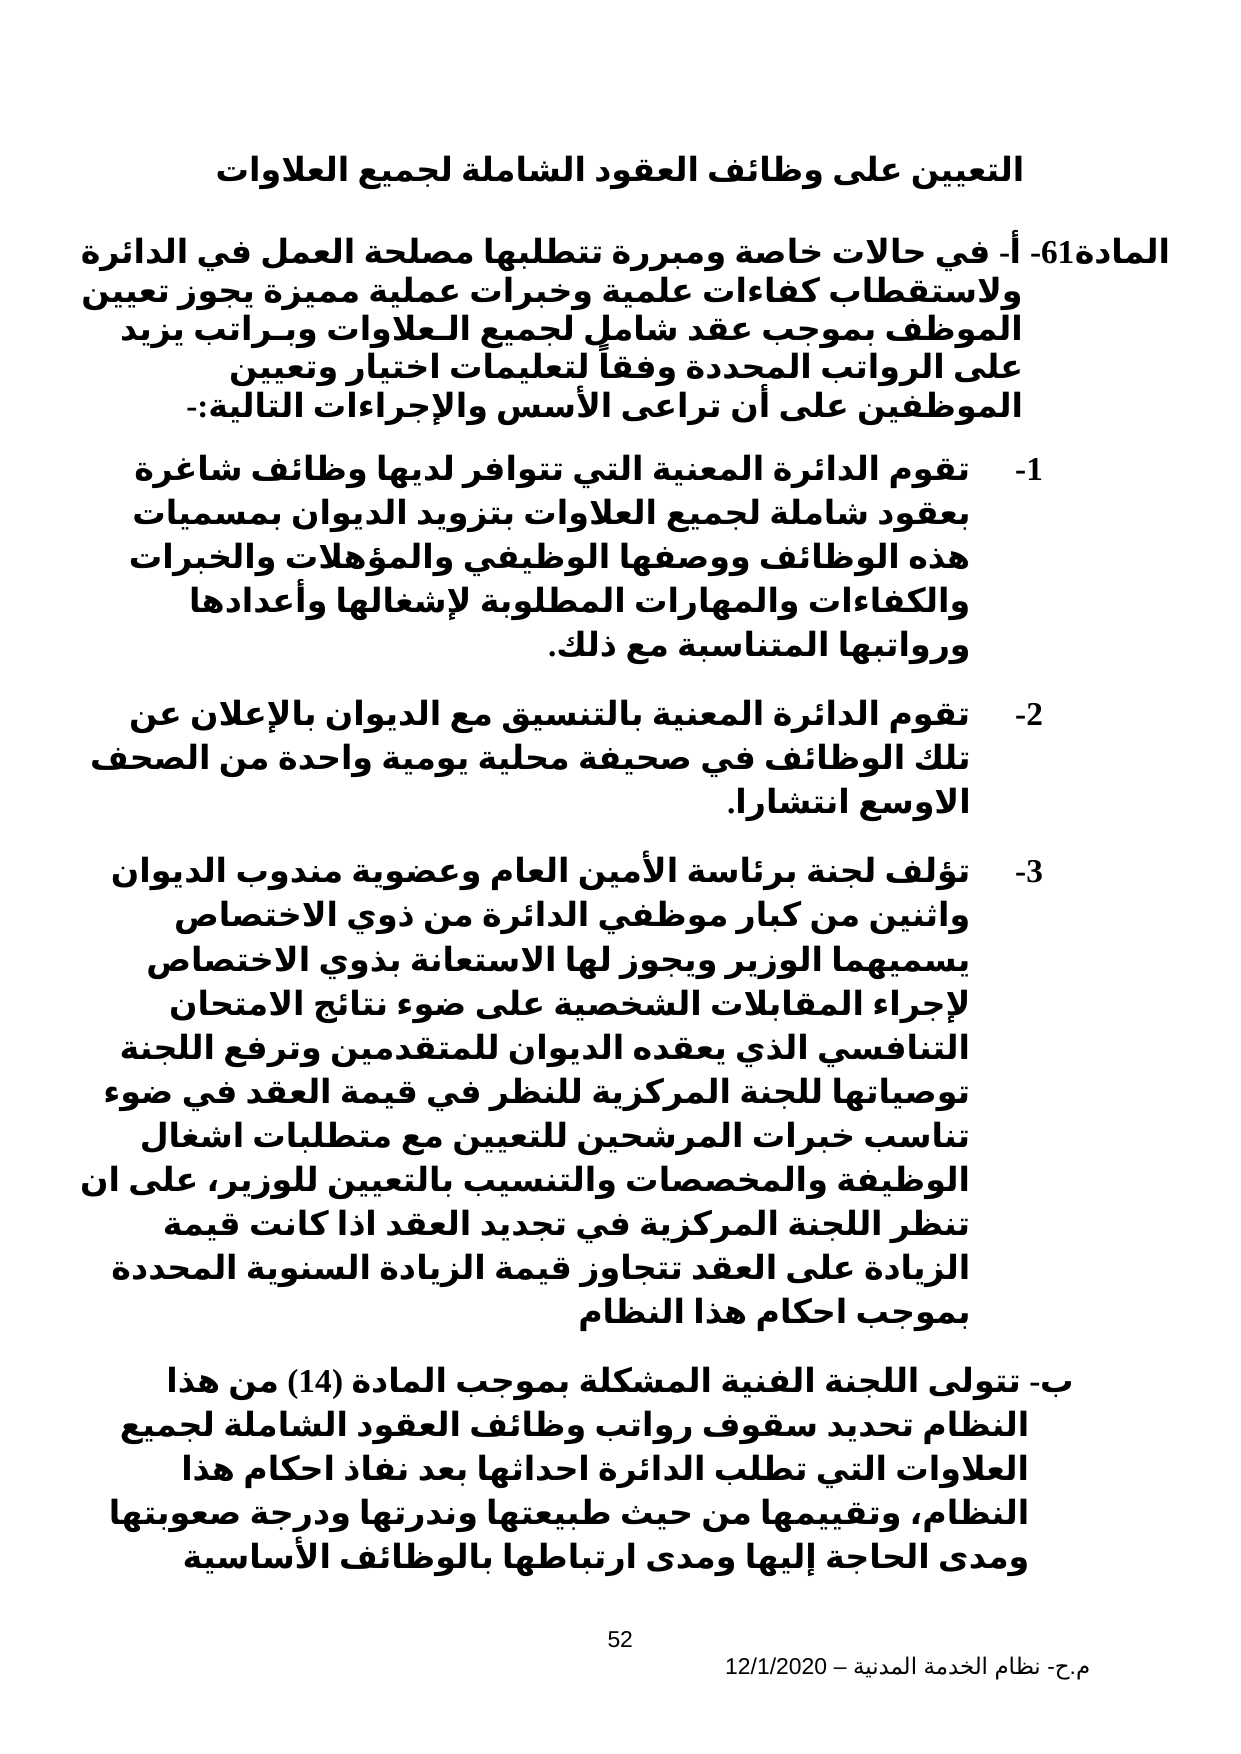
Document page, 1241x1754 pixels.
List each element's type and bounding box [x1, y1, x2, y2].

table_cell [59, 150, 1181, 1576]
